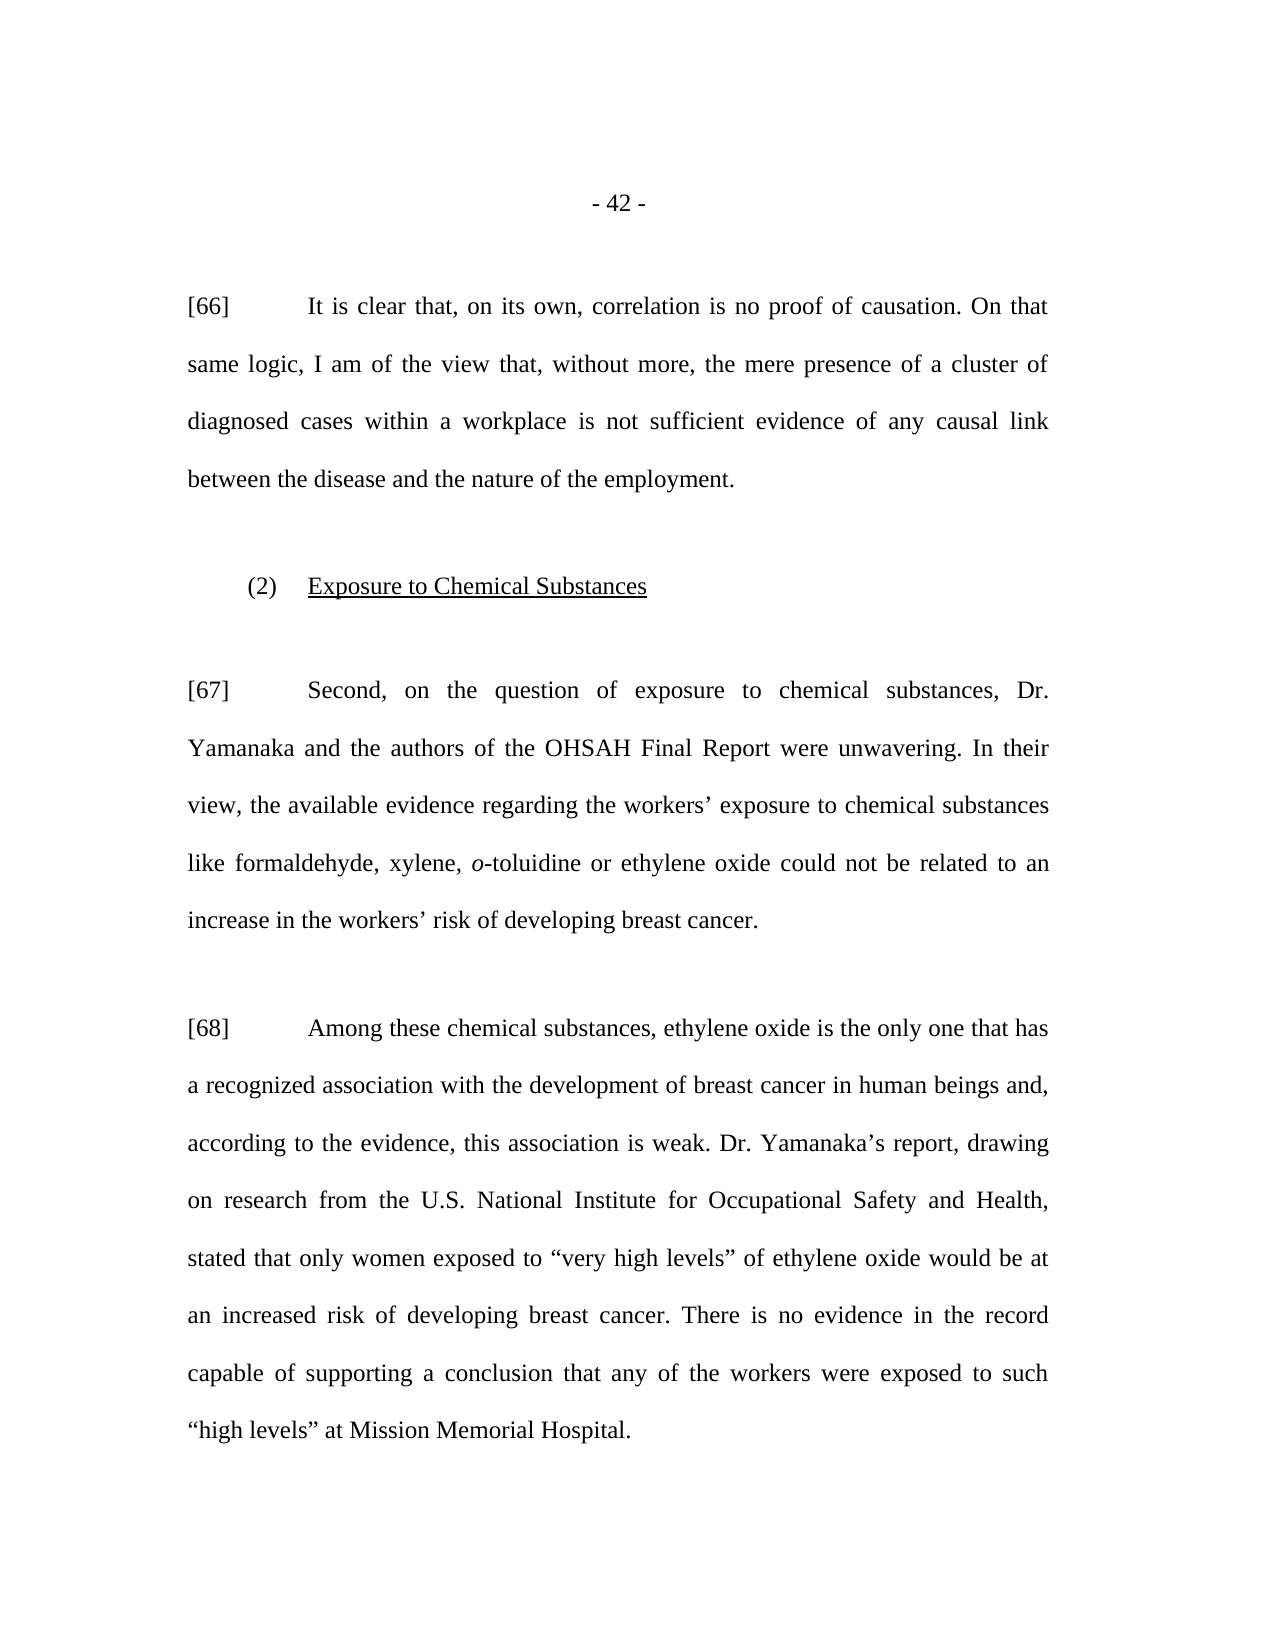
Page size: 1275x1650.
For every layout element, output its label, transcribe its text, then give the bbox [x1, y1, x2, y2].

text Second, on the question of exposure to chemical substances, Dr. Yamanaka and the authors of the OHSAH Final Report were unwavering. In their view, the available evidence regarding the workers’ exposure to chemical substances like formaldehyde, xylene, o-toluidine or ethylene oxide could not be related to an increase in the workers’ risk of developing breast cancer. [187, 675, 1050, 934]
text It is clear that, on its own, correlation is no proof of causation. On that same logic, I am of the view that, without more, the mere presence of a cluster of diagnosed cases within a workplace is not sufficient evidence of any causal link between the disease and the nature of the employment. [187, 291, 1050, 493]
text Among these chemical substances, ethylene oxide is the only one that has a recognized association with the development of breast cancer in human beings and, according to the evidence, this association is weak. Dr. Yamanaka’s report, drawing on research from the U.S. National Institute for Occupational Safety and Health, stated that only women exposed to “very high levels” of ethylene oxide would be at an increased risk of developing breast cancer. There is no evidence in the record capable of supporting a conclusion that any of the workers were exposed to such “high levels” at Mission Memorial Hospital. [187, 1013, 1050, 1444]
title Exposure to Chemical Substances [247, 571, 1050, 600]
